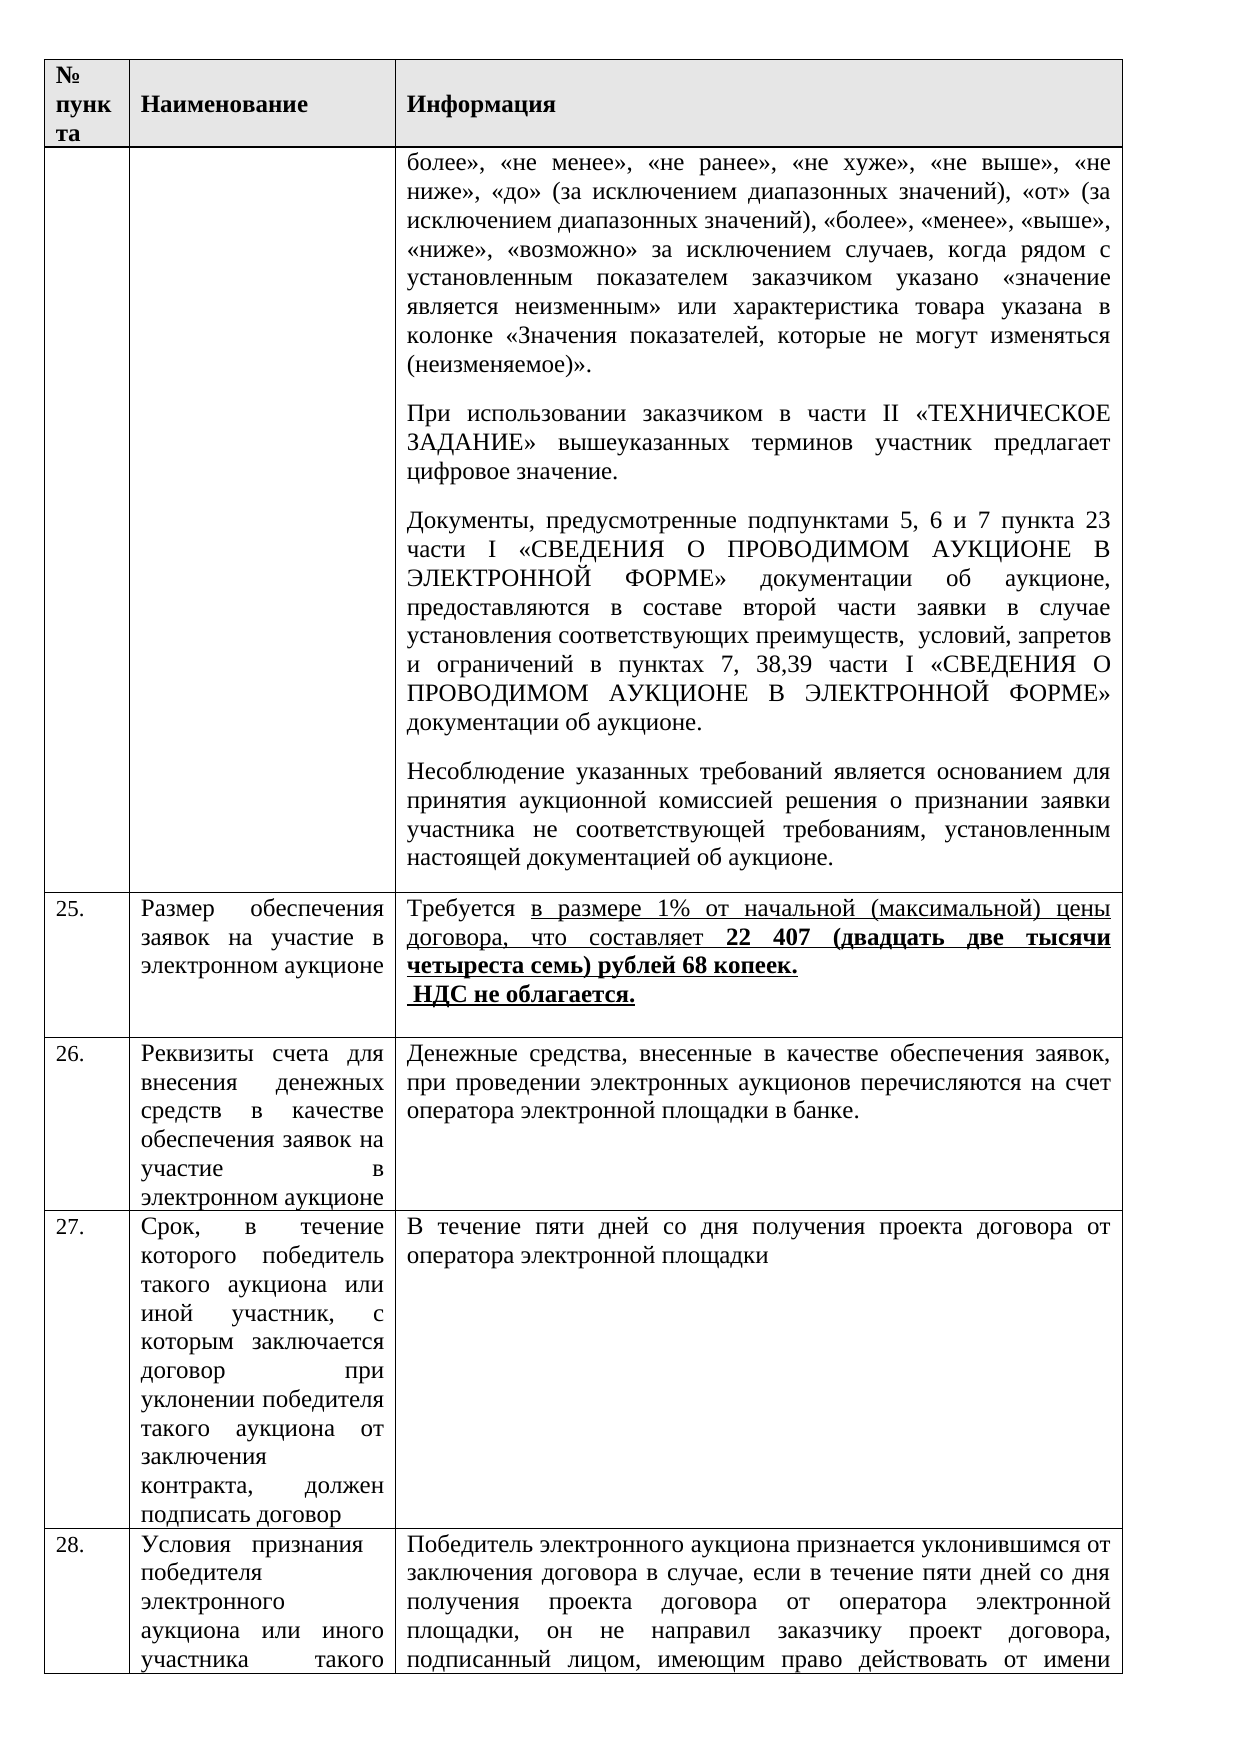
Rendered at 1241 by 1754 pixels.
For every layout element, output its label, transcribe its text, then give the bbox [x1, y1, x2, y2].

table_cell [45, 893, 129, 1037]
table_header № пункта [45, 60, 129, 146]
table_cell Размер обеспечения заявок на участие в электронном аукционе [130, 893, 395, 1037]
table_cell Требуется в размере 1% от начальной (максимальной) цены договора, что составляет 22 407 (двадцать две тысячи четыреста семь) рублей 68 копеек. НДС не облагается. [396, 893, 1122, 1037]
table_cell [396, 1529, 1122, 1672]
table_cell Срок, в течение которого победитель такого аукциона или иной участник, с которым заключается договор при уклонении победителя такого аукциона от заключения контракта, должен подписать договор [130, 1211, 395, 1528]
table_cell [130, 1529, 395, 1672]
table_cell [45, 1211, 129, 1528]
table_cell Реквизиты счета для внесения денежных средств в качестве обеспечения заявок на участие в электронном аукционе [130, 1038, 395, 1210]
table_cell [45, 1529, 129, 1672]
table_header Наименование [130, 60, 395, 146]
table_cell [396, 148, 1122, 892]
table_cell Денежные средства, внесенные в качестве обеспечения заявок, при проведении электронных аукционов перечисляются на счет оператора электронной площадки в банке. [396, 1038, 1122, 1210]
table_cell [45, 1038, 129, 1210]
table_cell [45, 148, 129, 892]
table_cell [130, 148, 395, 892]
table_cell В течение пяти дней со дня получения проекта договора от оператора электронной площадки [396, 1211, 1122, 1528]
table_header Информация [396, 60, 1122, 146]
